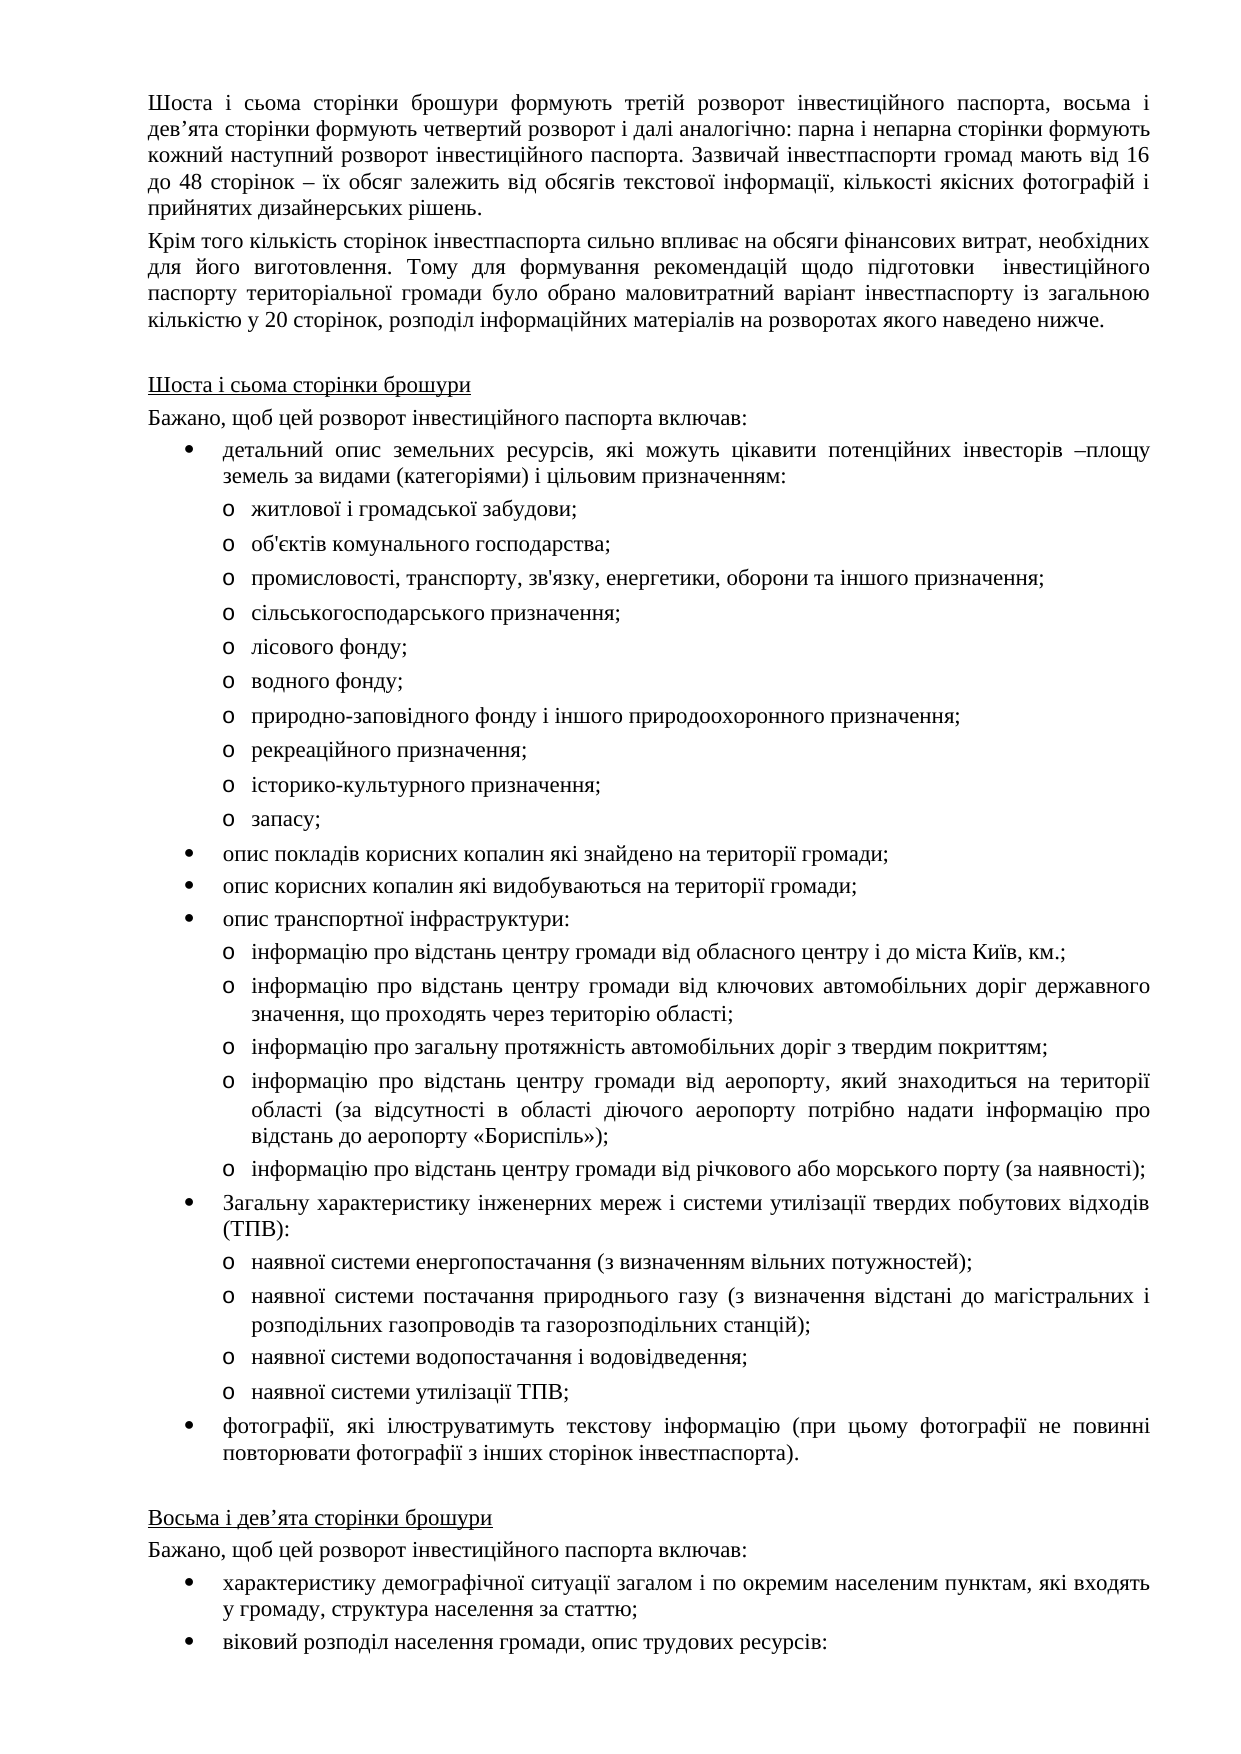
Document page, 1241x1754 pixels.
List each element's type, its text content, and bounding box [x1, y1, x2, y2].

list характеристику демографічної ситуації загалом і по окремим населеним пунктам, які входять у громаду, структура населення за статтю; [185, 1569, 1152, 1622]
list опис покладів корисних копалин які знайдено на території громади; [185, 840, 1152, 866]
list інформацію про відстань центру громади від обласного центру і до міста Київ, км.; [222, 938, 1152, 966]
list Загальну характеристику інженерних мереж і системи утилізації твердих побутових відходів (ТПВ): [185, 1189, 1152, 1242]
list наявної системи енергопостачання (з визначенням вільних потужностей); [222, 1248, 1152, 1276]
list інформацію про загальну протяжність автомобільних доріг з твердим покриттям; [222, 1033, 1152, 1061]
text Крім того кількість сторінок інвестпаспорта сильно впливає на обсяги фінансових витрат, необхідних для його виготовлення. Тому для формування рекомендацій щодо підготовки інвестиційного паспорту територіальної громади було обрано маловитратний варіант інвестпаспорту із загальною кількістю у 20 сторінок, розподіл інформаційних матеріалів на розворотах якого наведено нижче. [148, 227, 1152, 332]
list віковий розподіл населення громади, опис трудових ресурсів: [185, 1628, 1152, 1654]
list інформацію про відстань центру громади від ключових автомобільних доріг державного значення, що проходять через територію області; [222, 972, 1152, 1027]
list лісового фонду; [222, 633, 1152, 661]
list водного фонду; [222, 667, 1152, 696]
list промисловості, транспорту, зв'язку, енергетики, оборони та іншого призначення; [222, 564, 1152, 592]
list наявної системи водопостачання і водовідведення; [222, 1343, 1152, 1372]
list фотографії, які ілюструватимуть текстову інформацію (при цьому фотографії не повинні повторювати фотографії з інших сторінок інвестпаспорта). [185, 1412, 1152, 1465]
list запасу; [222, 805, 1152, 834]
list наявної системи постачання природнього газу (з визначення відстані до магістральних і розподільних газопроводів та газорозподільних станцій); [222, 1283, 1152, 1337]
list детальний опис земельних ресурсів, які можуть цікавити потенційних інвесторів –площу земель за видами (категоріями) і цільовим призначенням: [185, 436, 1152, 489]
list сільськогосподарського призначення; [222, 598, 1152, 627]
list опис транспортної інфраструктури: [185, 905, 1152, 931]
list інформацію про відстань центру громади від річкового або морського порту (за наявності); [222, 1155, 1152, 1183]
list наявної системи утилізації ТПВ; [222, 1378, 1152, 1406]
text Восьма і дев’ята сторінки брошури [148, 1504, 1152, 1530]
list історико-культурного призначення; [222, 771, 1152, 799]
text Шоста і сьома сторінки брошури [148, 371, 1152, 397]
list опис корисних копалин які видобуваються на території громади; [185, 872, 1152, 899]
list рекреаційного призначення; [222, 736, 1152, 765]
list природно-заповідного фонду і іншого природоохоронного призначення; [222, 702, 1152, 730]
text Бажано, щоб цей розворот інвестиційного паспорта включав: [148, 1537, 1152, 1563]
text Шоста і сьома сторінки брошури формують третій розворот інвестиційного паспорта, восьма і дев’ята сторінки формують четвертий розворот і далі аналогічно: парна і непарна сторінки формують кожний наступний розворот інвестиційного паспорта. Зазвичай інвестпаспорти громад мають від 16 до 48 сторінок – їх обсяг залежить від обсягів текстової інформації, кількості якісних фотографій і прийнятих дизайнерських рішень. [148, 89, 1152, 220]
text Бажано, щоб цей розворот інвестиційного паспорта включав: [148, 403, 1152, 430]
list об'єктів комунального господарства; [222, 529, 1152, 558]
list житлової і громадської забудови; [222, 495, 1152, 523]
list інформацію про відстань центру громади від аеропорту, який знаходиться на території області (за відсутності в області діючого аеропорту потрібно надати інформацію про відстань до аеропорту «Бориспіль»); [222, 1067, 1152, 1148]
